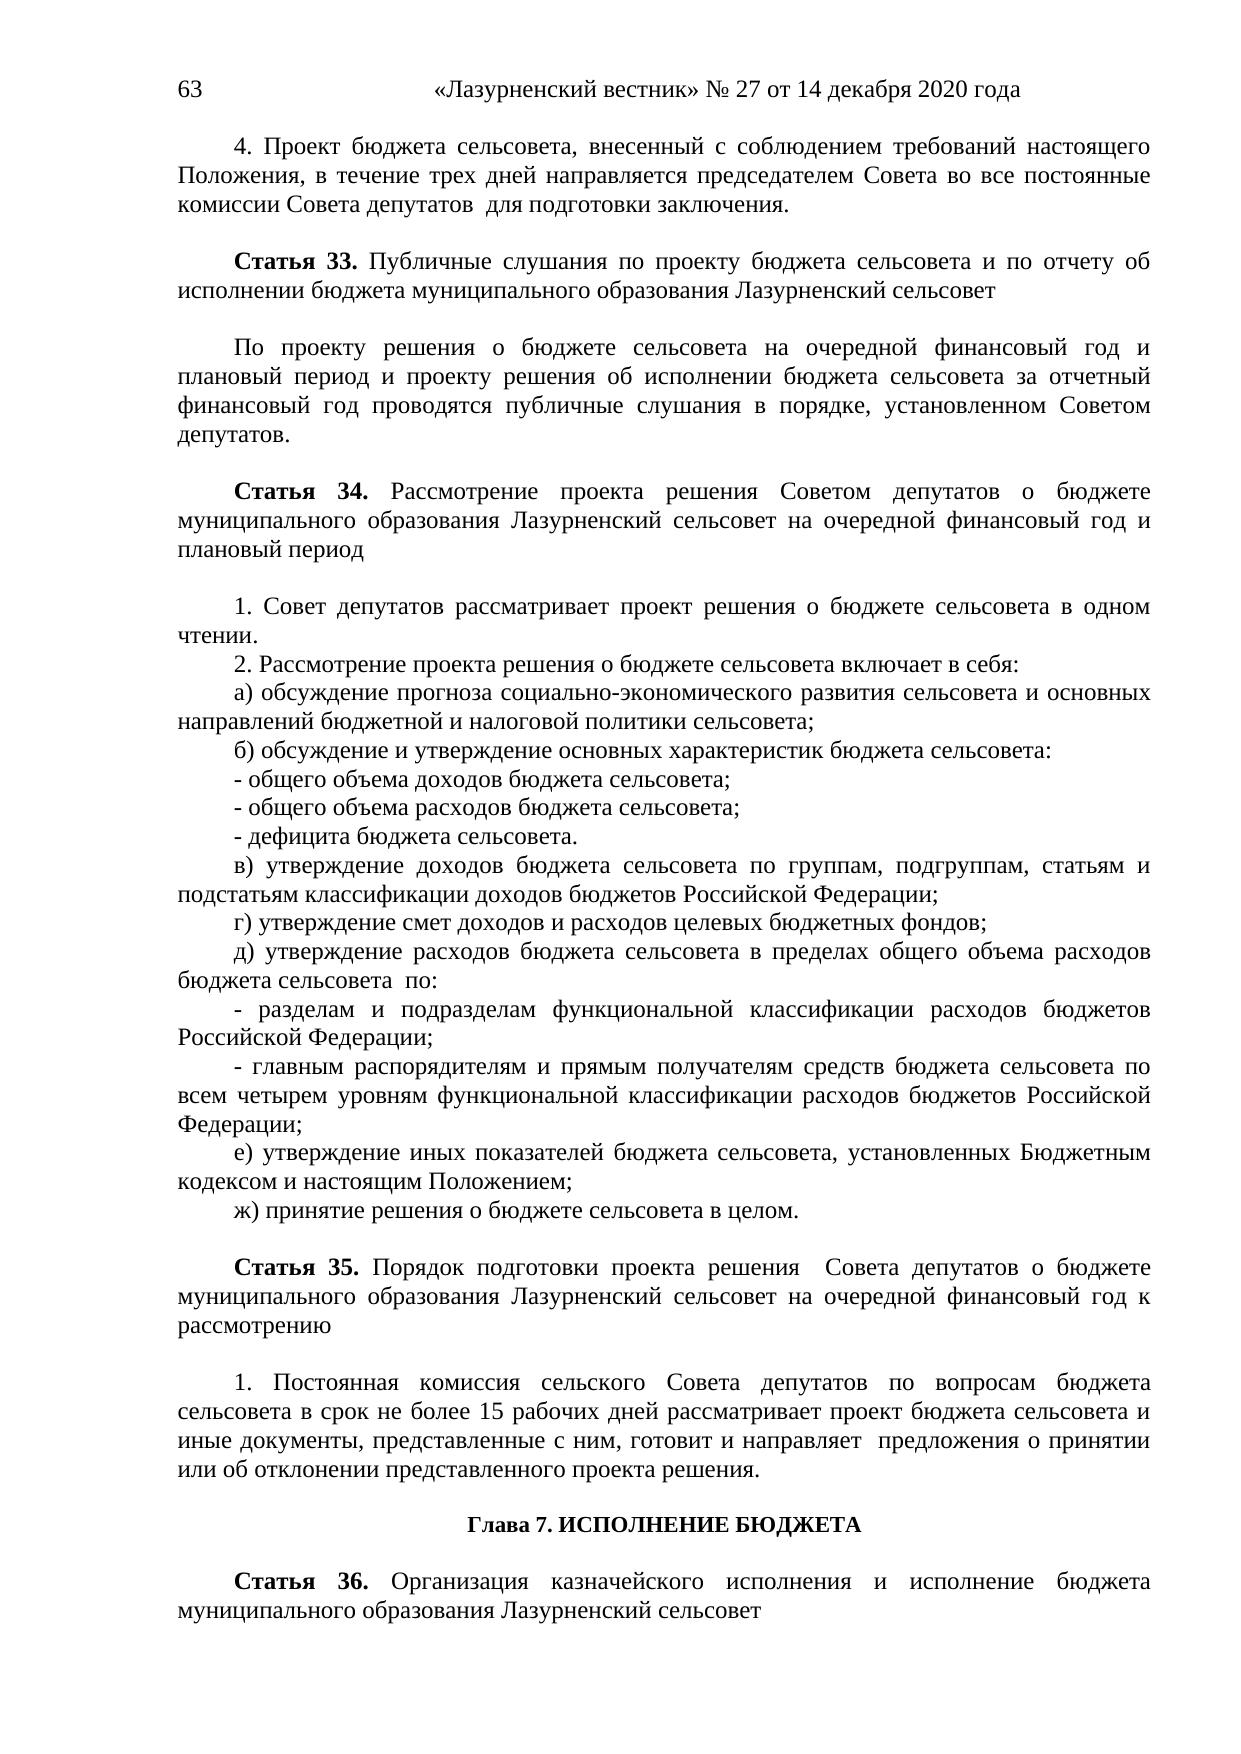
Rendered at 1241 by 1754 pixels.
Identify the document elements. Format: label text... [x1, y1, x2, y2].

text а) обсуждение прогноза социально-экономического развития сельсовета и основных направлений бюджетной и налоговой политики сельсовета; [177, 677, 1152, 735]
text 1. Совет депутатов рассматривает проект решения о бюджете сельсовета в одном чтении. [177, 591, 1152, 649]
text ж) принятие решения о бюджете сельсовета в целом. [177, 1195, 1152, 1224]
text Статья 33. Публичные слушания по проекту бюджета сельсовета и по отчету об исполнении бюджета муниципального образования Лазурненский сельсовет [177, 246, 1152, 304]
text - дефицита бюджета сельсовета. [177, 821, 1152, 850]
text - общего объема расходов бюджета сельсовета; [177, 792, 1152, 821]
text е) утверждение иных показателей бюджета сельсовета, установленных Бюджетным кодексом и настоящим Положением; [177, 1137, 1152, 1195]
text Статья 35. Порядок подготовки проекта решения Совета депутатов о бюджете муниципального образования Лазурненский сельсовет на очередной финансовый год к рассмотрению [177, 1252, 1152, 1339]
text д) утверждение расходов бюджета сельсовета в пределах общего объема расходов бюджета сельсовета по: [177, 936, 1152, 994]
text - общего объема доходов бюджета сельсовета; [177, 764, 1152, 792]
text - главным распорядителям и прямым получателям средств бюджета сельсовета по всем четырем уровням функциональной классификации расходов бюджетов Российской Федерации; [177, 1051, 1152, 1137]
text Глава 7. ИСПОЛНЕНИЕ БЮДЖЕТА [177, 1511, 1152, 1538]
text 4. Проект бюджета сельсовета, внесенный с соблюдением требований настоящего Положения, в течение трех дней направляется председателем Совета во все постоянные комиссии Совета депутатов для подготовки заключения. [177, 131, 1152, 217]
text По проекту решения о бюджете сельсовета на очередной финансовый год и плановый период и проекту решения об исполнении бюджета сельсовета за отчетный финансовый год проводятся публичные слушания в порядке, установленном Советом депутатов. [177, 332, 1152, 447]
text в) утверждение доходов бюджета сельсовета по группам, подгруппам, статьям и подстатьям классификации доходов бюджетов Российской Федерации; [177, 850, 1152, 907]
text г) утверждение смет доходов и расходов целевых бюджетных фондов; [177, 907, 1152, 936]
text б) обсуждение и утверждение основных характеристик бюджета сельсовета: [177, 735, 1152, 764]
text Статья 34. Рассмотрение проекта решения Советом депутатов о бюджете муниципального образования Лазурненский сельсовет на очередной финансовый год и плановый период [177, 476, 1152, 562]
text - разделам и подразделам функциональной классификации расходов бюджетов Российской Федерации; [177, 994, 1152, 1051]
text 1. Постоянная комиссия сельского Совета депутатов по вопросам бюджета сельсовета в срок не более 15 рабочих дней рассматривает проект бюджета сельсовета и иные документы, представленные с ним, готовит и направляет предложения о принятии или об отклонении представленного проекта решения. [177, 1367, 1152, 1482]
text Статья 36. Организация казначейского исполнения и исполнение бюджета муниципального образования Лазурненский сельсовет [177, 1566, 1152, 1624]
text 2. Рассмотрение проекта решения о бюджете сельсовета включает в себя: [177, 649, 1152, 677]
